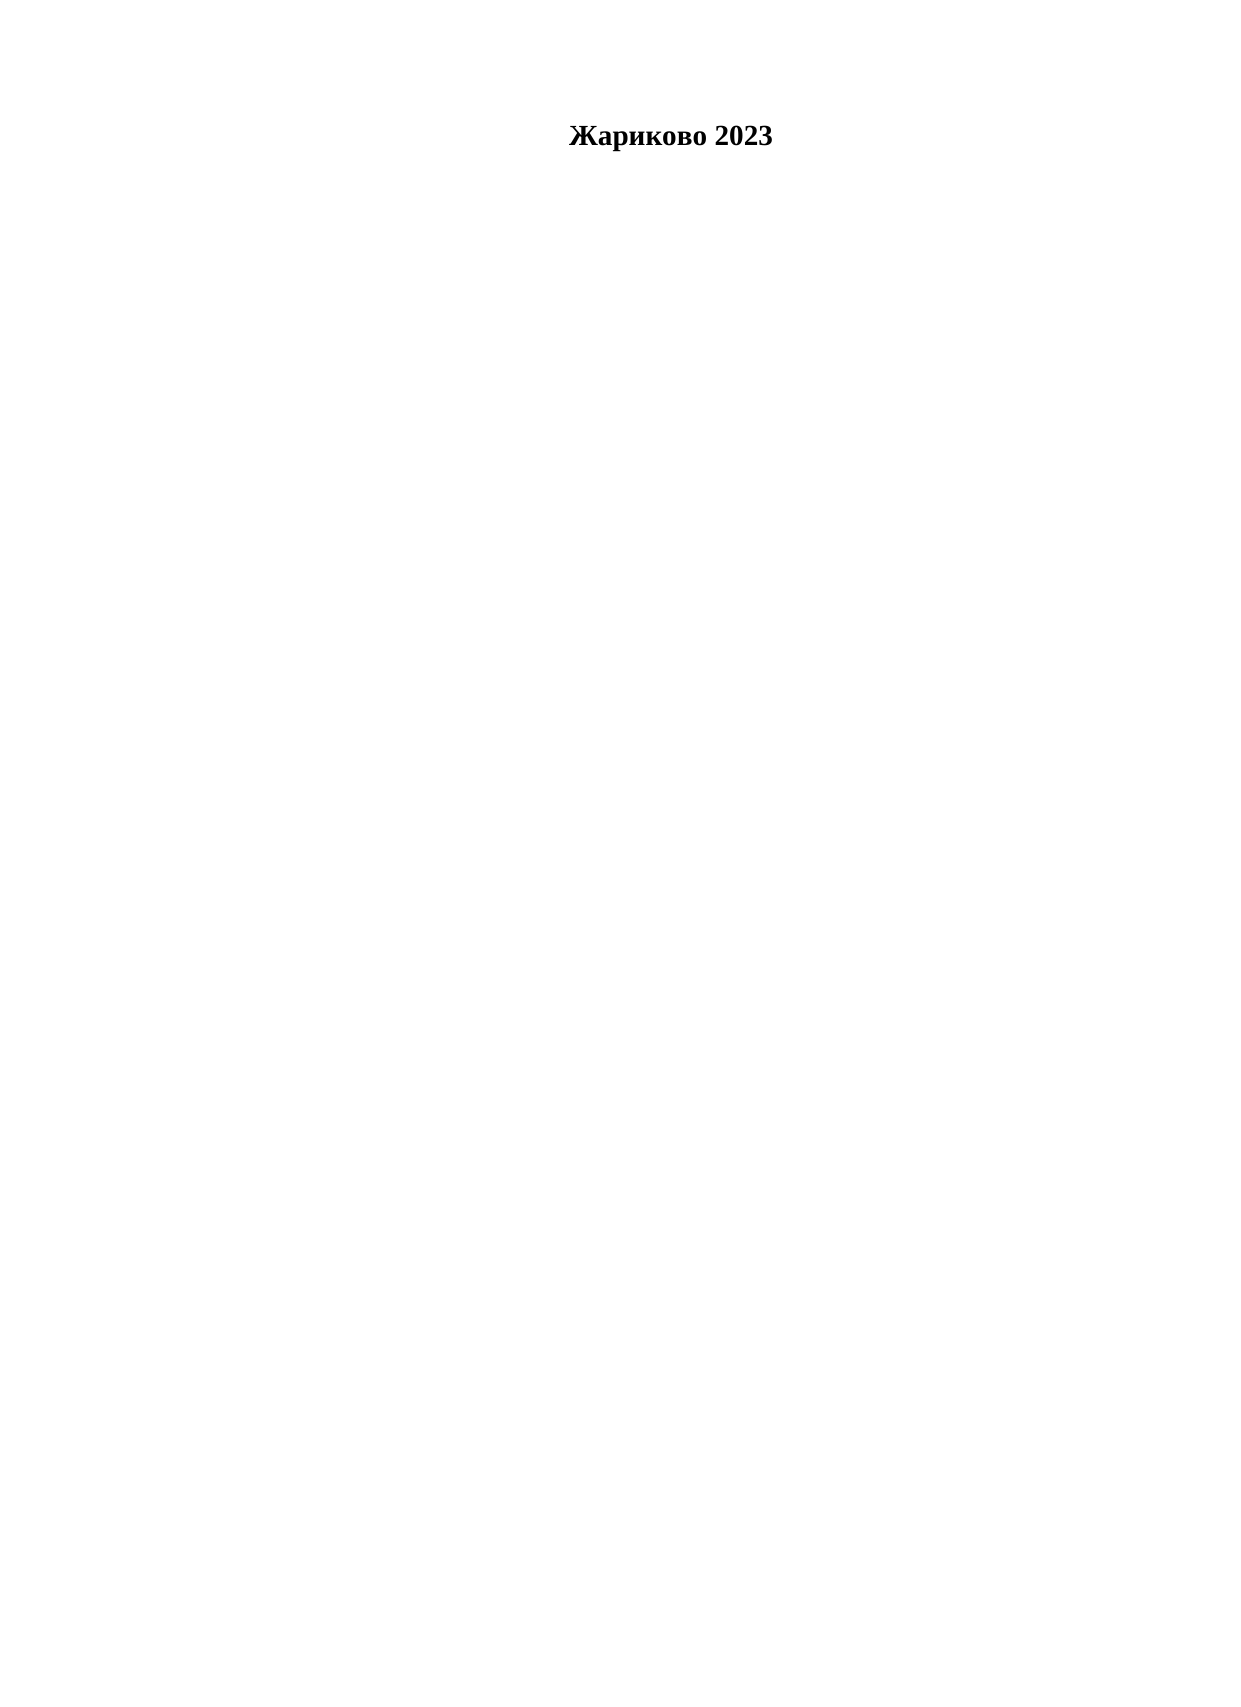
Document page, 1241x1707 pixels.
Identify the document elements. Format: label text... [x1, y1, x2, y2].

text ​Жариково‌ 2023‌​ [190, 118, 1152, 152]
